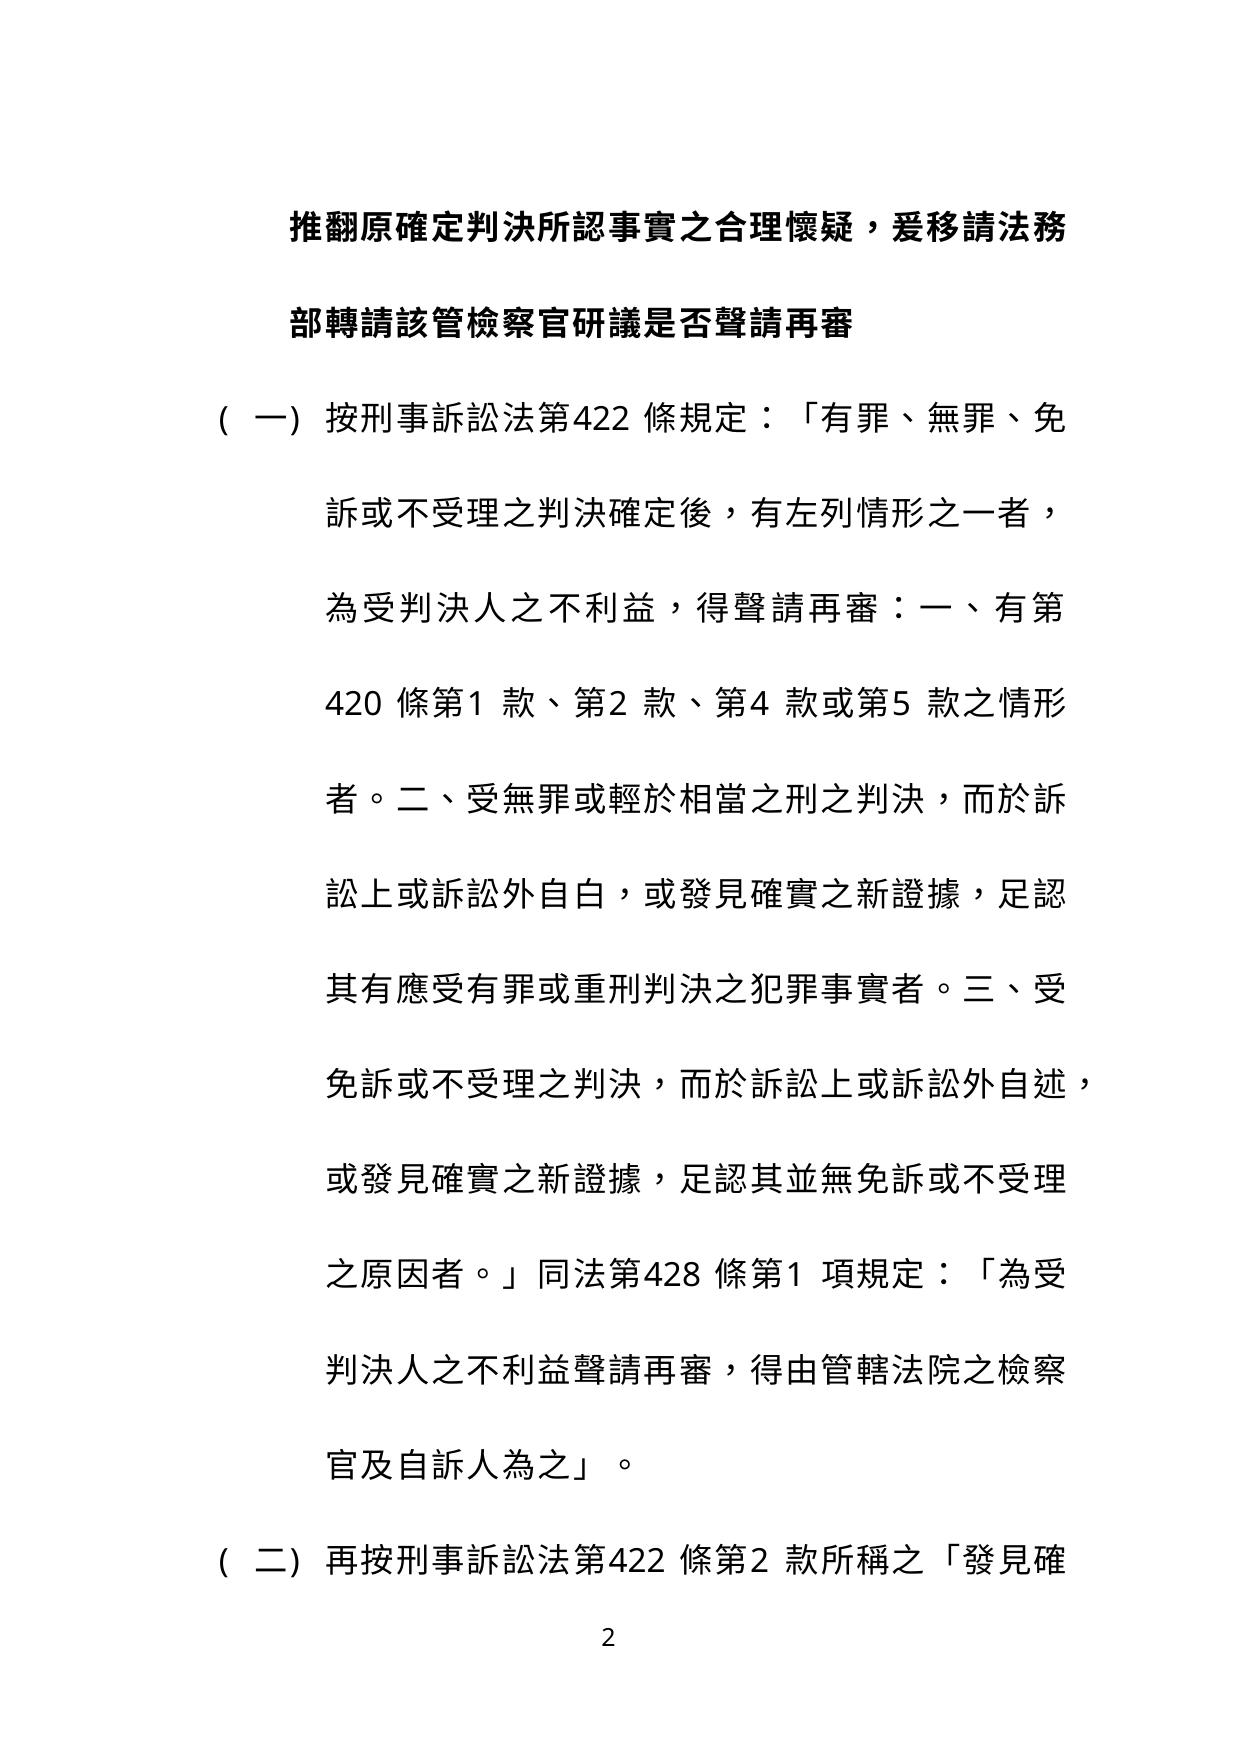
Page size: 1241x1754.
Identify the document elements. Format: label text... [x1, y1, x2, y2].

subtitle 按刑事訴訟法第422條規定：「有罪、無罪、免訴或不受理之判決確定後，有左列情形之一者，為受判決人之不利益，得聲請再審：一、有第420條第1款、第2款、第4款或第5款之情形者。二、受無罪或輕於相當之刑之判決，而於訴訟上或訴訟外自白，或發見確實之新證據，足認其有應受有罪或重刑判決之犯罪事實者。三、受免訴或不受理之判決，而於訴訟上或訴訟外自述，或發見確實之新證據，足認其並無免訴或不受理之原因者。」同法第428條第1項規定：「為受判決人之不利益聲請再審，得由管轄法院之檢察官及自訴人為之」。 [219, 368, 1069, 1511]
subtitle 臺灣高等法院臺中分院107年度交上訴字第820號判決所憑之證據，業據被害人之家屬（即陳訴人）提出新證據且就該證據本身形式上觀察，已足以產生推翻原確定判決所認事實之合理懷疑，爰移請法務部轉請該管檢察官研議是否聲請再審 [183, 178, 1069, 368]
